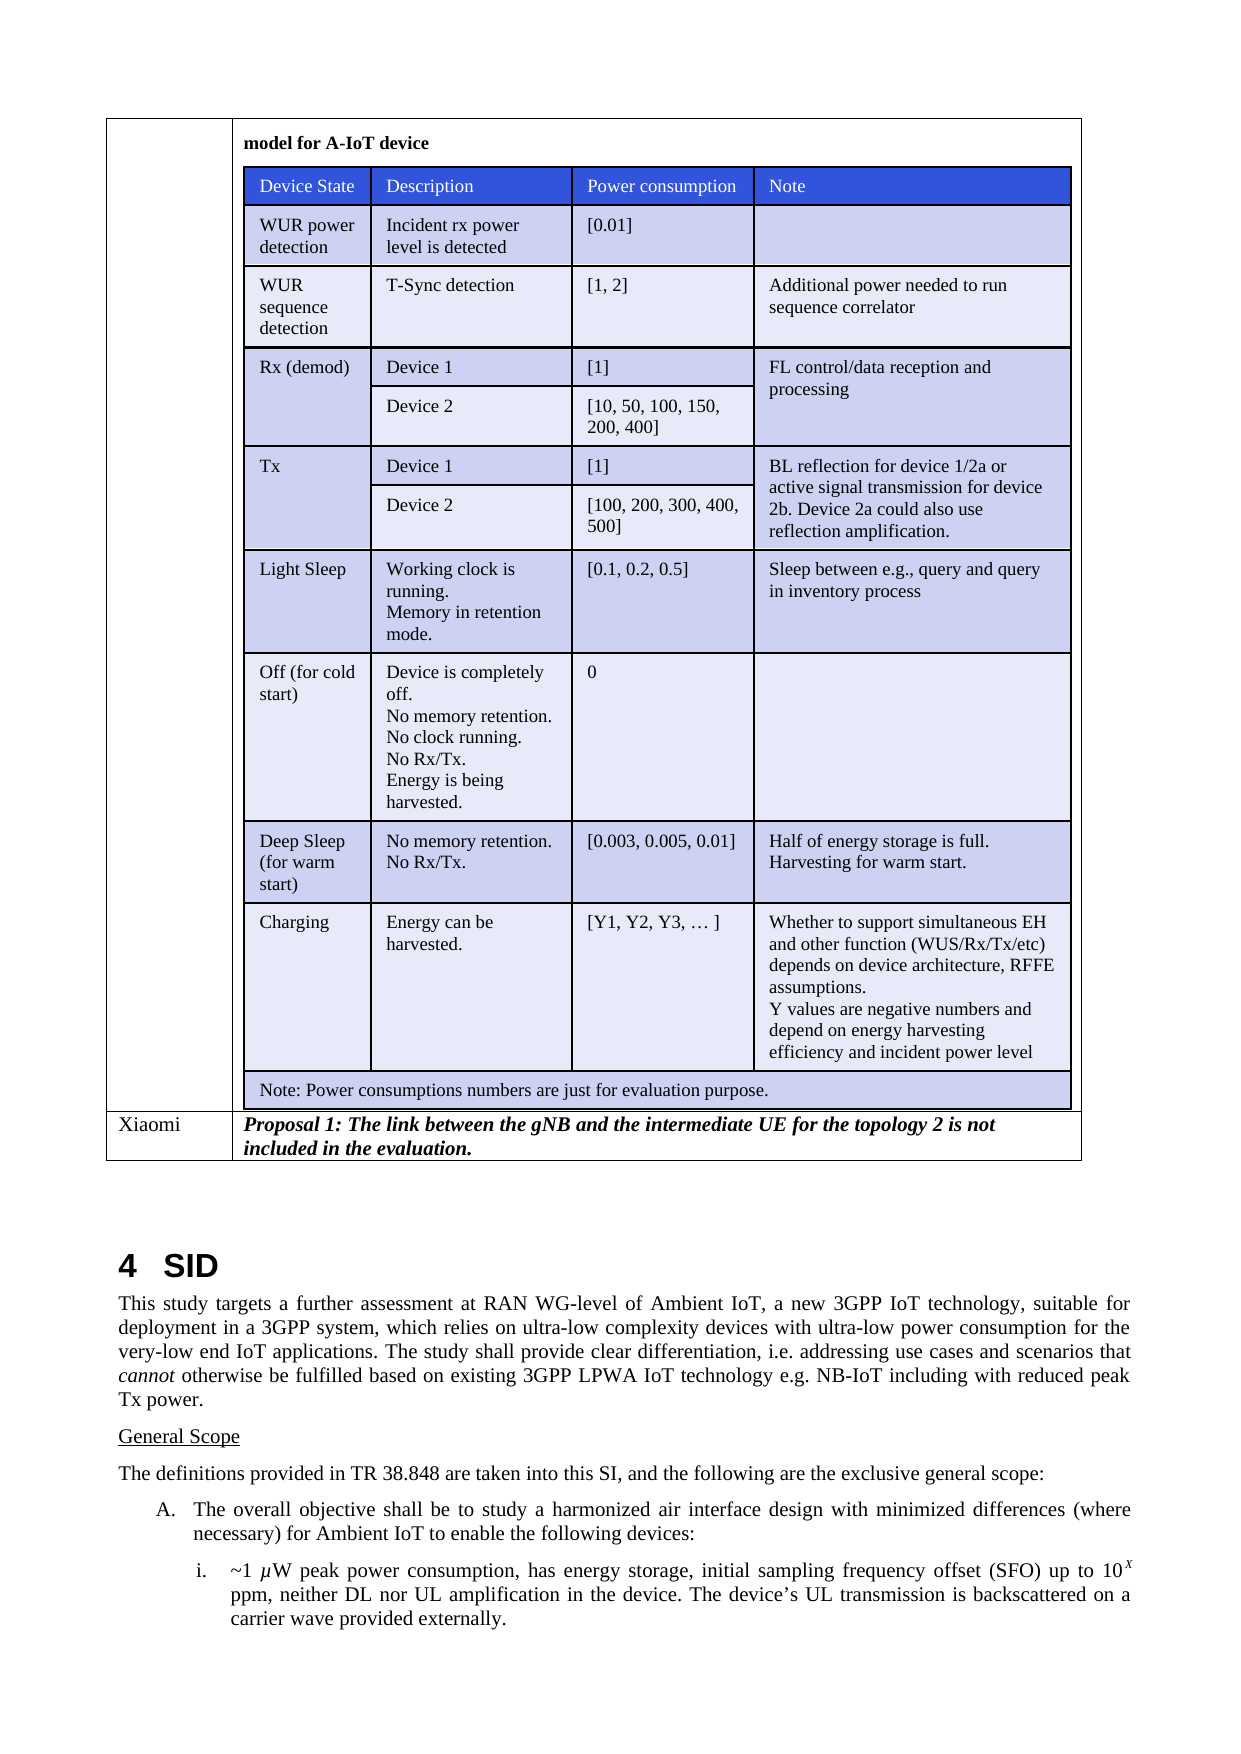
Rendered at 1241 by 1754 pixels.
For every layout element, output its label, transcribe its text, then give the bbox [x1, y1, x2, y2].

text General Scope [118, 1424, 1132, 1448]
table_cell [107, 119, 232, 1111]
list ~1 µW peak power consumption, has energy storage, initial sampling frequency offset (SFO) up to 10X ppm, neither DL nor UL amplification in the device. The device’s UL transmission is backscattered on a carrier wave provided externally. [207, 1558, 1132, 1630]
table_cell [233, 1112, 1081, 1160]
list The overall objective shall be to study a harmonized air interface design with minimized differences (where necessary) for Ambient IoT to enable the following devices: [156, 1497, 1132, 1545]
text This study targets a further assessment at RAN WG-level of Ambient IoT, a new 3GPP IoT technology, suitable for deployment in a 3GPP system, which relies on ultra-low complexity devices with ultra-low power consumption for the very-low end IoT applications. The study shall provide clear differentiation, i.e. addressing use cases and scenarios that cannot otherwise be fulfilled based on existing 3GPP LPWA IoT technology e.g. NB-IoT including with reduced peak Tx power. [118, 1291, 1132, 1411]
text The definitions provided in TR 38.848 are taken into this SI, and the following are the exclusive general scope: [118, 1460, 1132, 1484]
subtitle SID [118, 1246, 1122, 1285]
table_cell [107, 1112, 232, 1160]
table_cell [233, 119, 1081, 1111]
